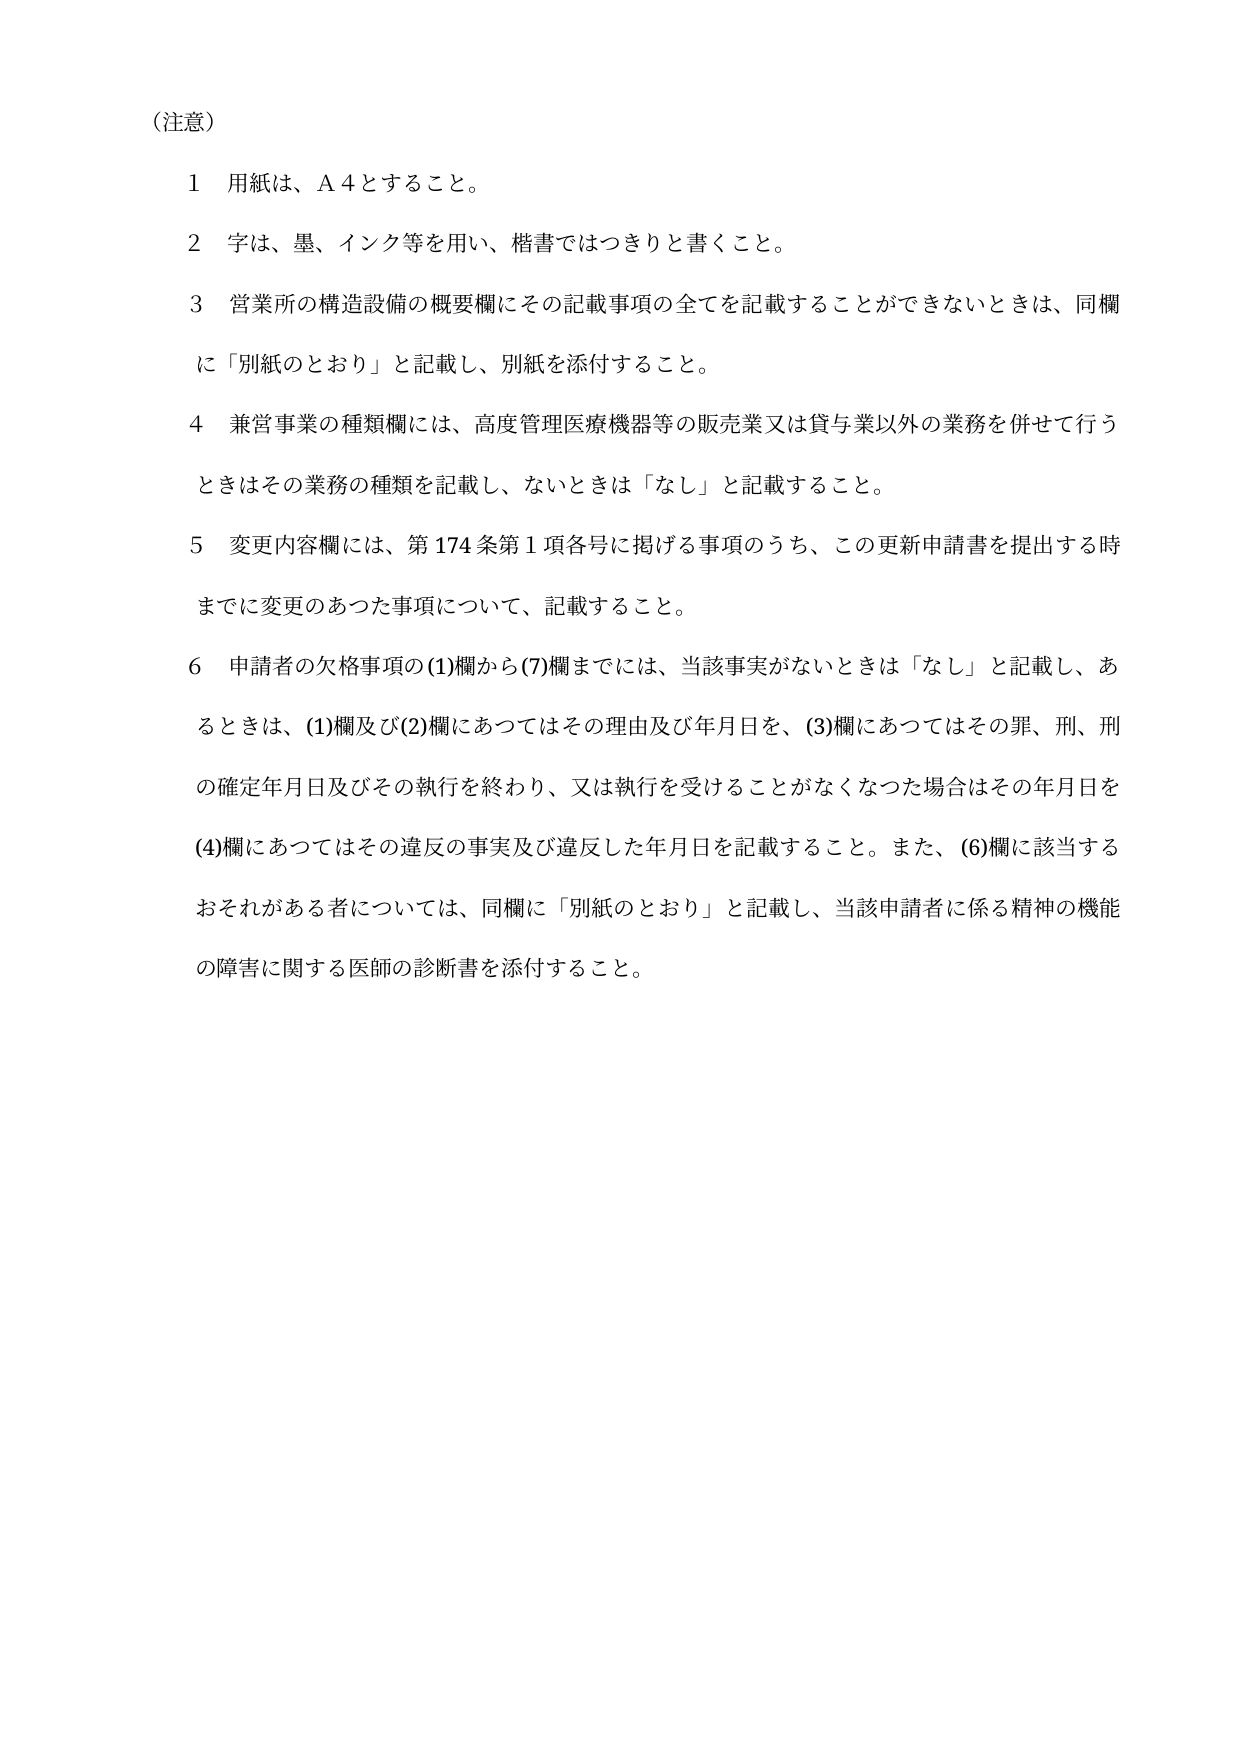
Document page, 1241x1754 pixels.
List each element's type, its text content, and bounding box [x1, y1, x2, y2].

text （注意） [118, 91, 1122, 151]
text ２ 字は、墨、インク等を用い、楷書ではつきりと書くこと。 [118, 212, 1122, 272]
text ４ 兼営事業の種類欄には、高度管理医療機器等の販売業又は貸与業以外の業務を併せて行うときはその業務の種類を記載し、ないときは「なし」と記載すること。 [118, 393, 1122, 514]
text ６ 申請者の欠格事項の(1)欄から(7)欄までには、当該事実がないときは「なし」と記載し、あるときは、(1)欄及び(2)欄にあつてはその理由及び年月日を、(3)欄にあつてはその罪、刑、刑の確定年月日及びその執行を終わり、又は執行を受けることがなくなつた場合はその年月日を、(4)欄にあつてはその違反の事実及び違反した年月日を記載すること。また、(6)欄に該当するおそれがある者については、同欄に「別紙のとおり」と記載し、当該申請者に係る精神の機能の障害に関する医師の診断書を添付すること。 [118, 635, 1122, 997]
text １ 用紙は、Ａ４とすること。 [118, 151, 1122, 212]
text ３ 営業所の構造設備の概要欄にその記載事項の全てを記載することができないときは、同欄に「別紙のとおり」と記載し、別紙を添付すること。 [118, 272, 1122, 393]
text ５ 変更内容欄には、第174条第１項各号に掲げる事項のうち、この更新申請書を提出する時までに変更のあつた事項について、記載すること。 [118, 514, 1122, 635]
